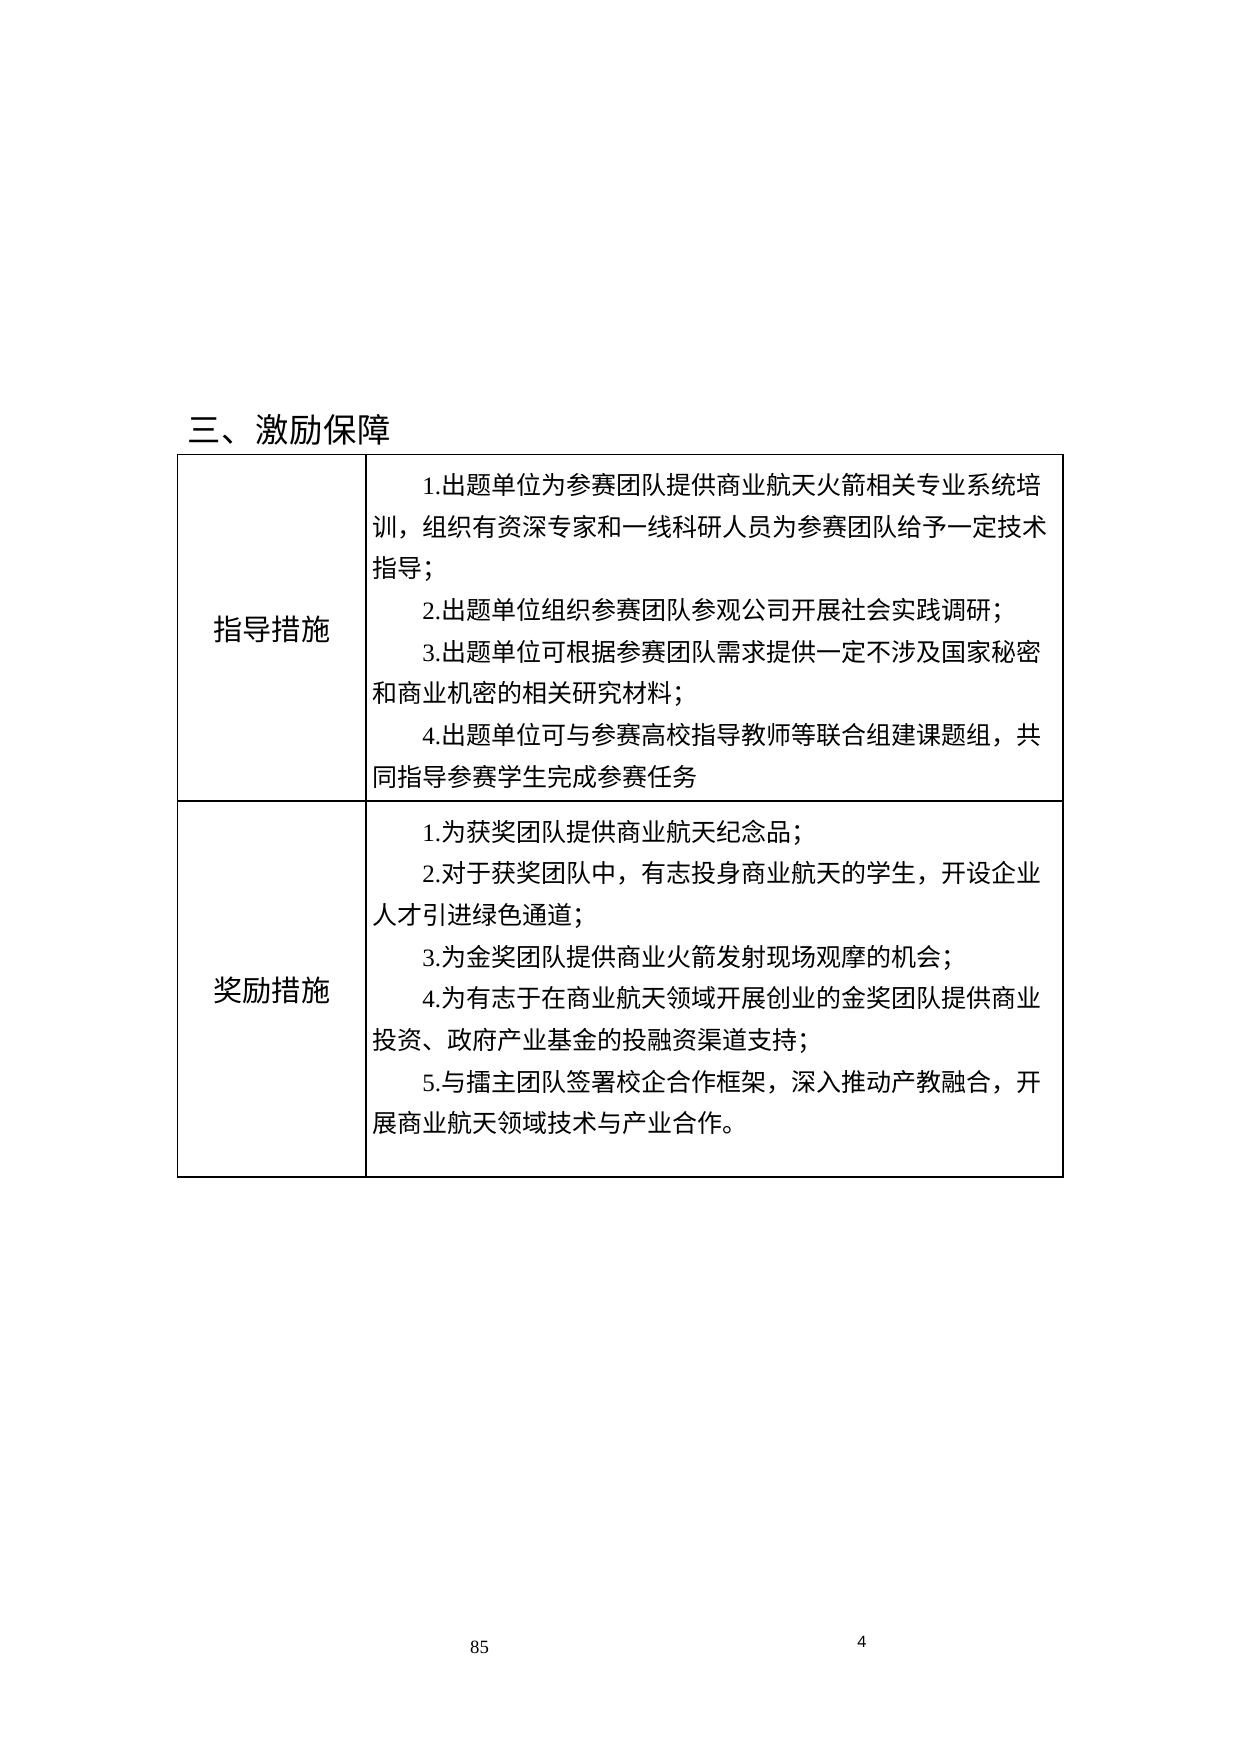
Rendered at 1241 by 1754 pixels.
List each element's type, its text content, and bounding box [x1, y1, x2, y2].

table_cell 奖励措施 [178, 802, 365, 1176]
table_header 1.出题单位为参赛团队提供商业航天火箭相关专业系统培训，组织有资深专家和一线科研人员为参赛团队给予一定技术指导； 2.出题单位组织参赛团队参观公司开展社会实践调研； 3.出题单位可根据参赛团队需求提供一定不涉及国家秘密和商业机密的相关研究材料； 4.出题单位可与参赛高校指导教师等联合组建课题组，共同指导参赛学生完成参赛任务 [367, 455, 1062, 800]
text 三、激励保障 [187, 395, 1053, 454]
table_cell 1.为获奖团队提供商业航天纪念品； 2.对于获奖团队中，有志投身商业航天的学生，开设企业人才引进绿色通道； 3.为金奖团队提供商业火箭发射现场观摩的机会； 4.为有志于在商业航天领域开展创业的金奖团队提供商业投资、政府产业基金的投融资渠道支持； 5.与擂主团队签署校企合作框架，深入推动产教融合，开展商业航天领域技术与产业合作。 [367, 802, 1062, 1176]
table_header 指导措施 [178, 455, 365, 800]
